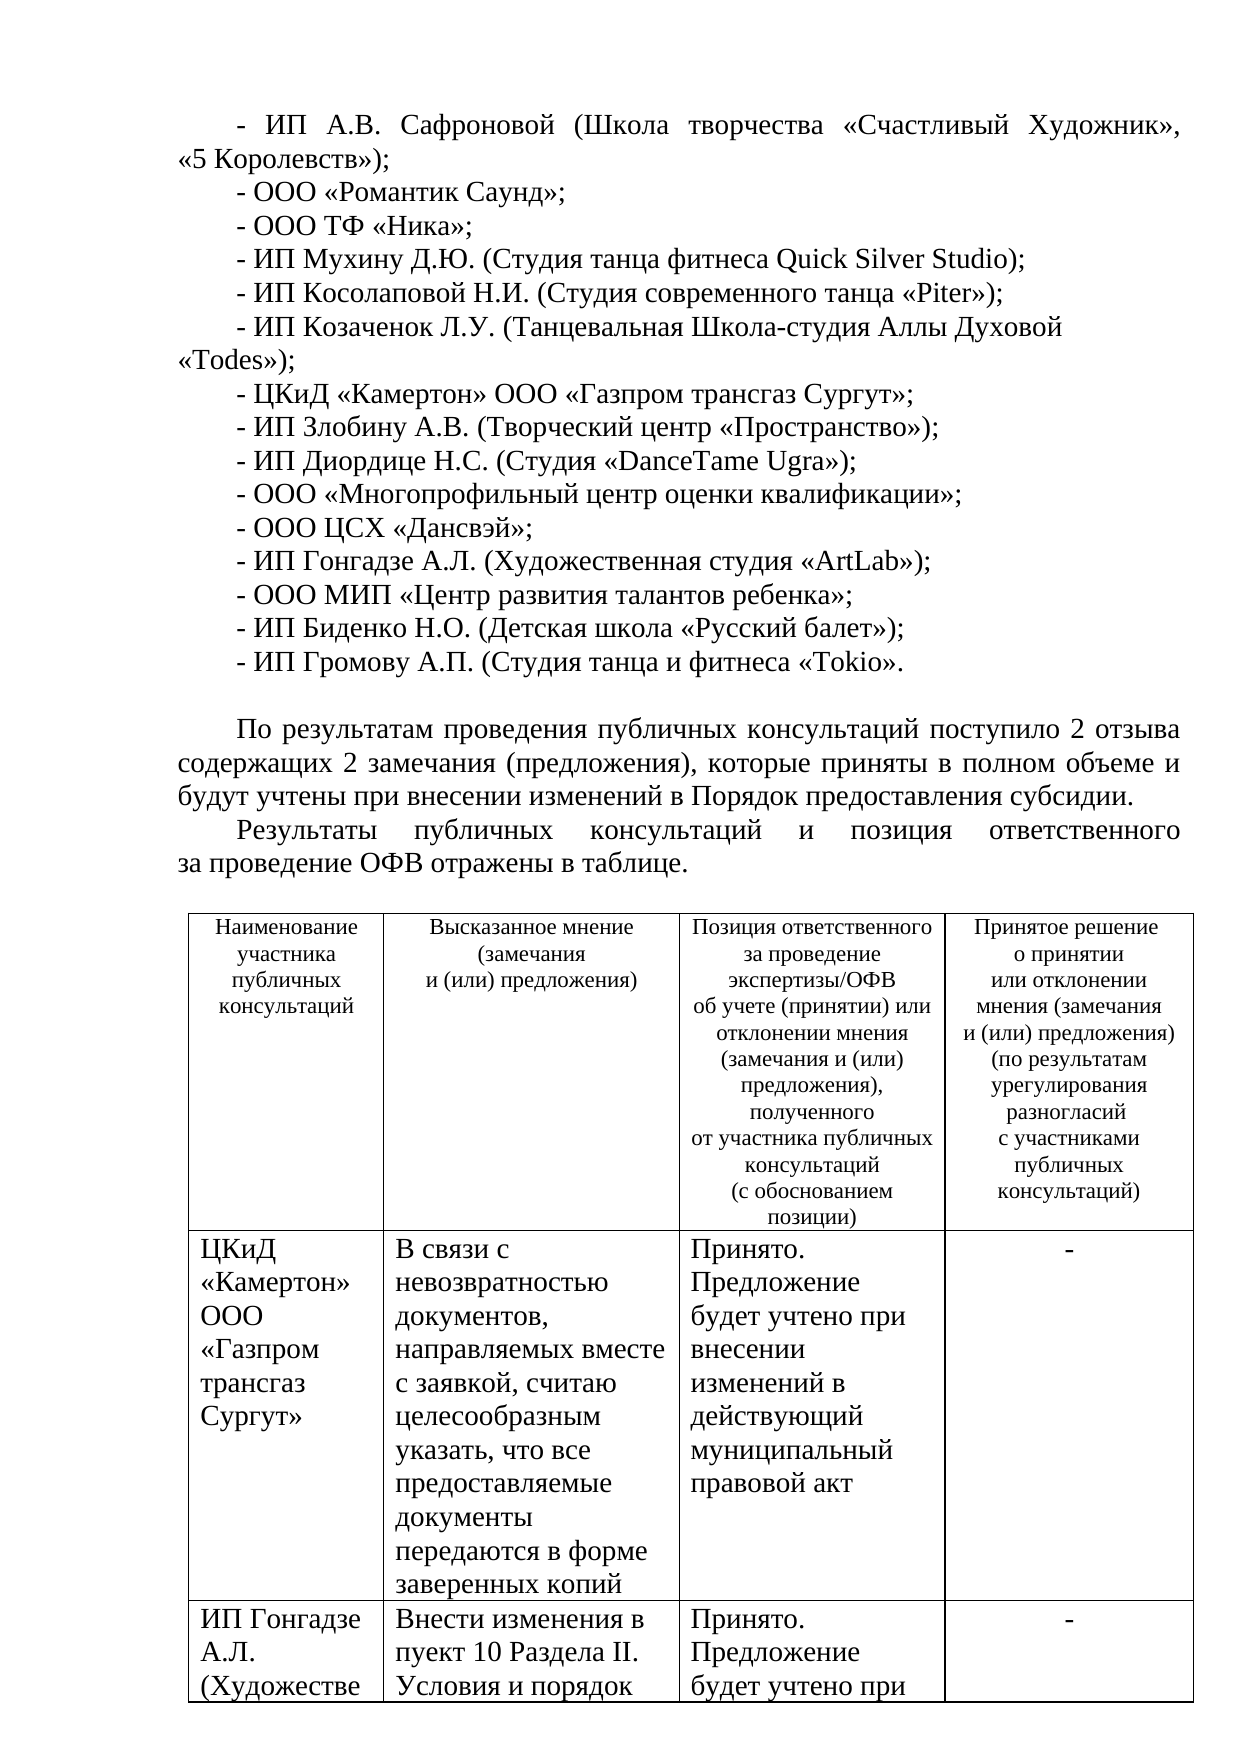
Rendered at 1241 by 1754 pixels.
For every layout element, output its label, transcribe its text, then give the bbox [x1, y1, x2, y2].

table_header Высказанное мнение (замечания и (или) предложения) [384, 914, 679, 1230]
table_header Наименование участника публичных консультаций [189, 914, 383, 1230]
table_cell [680, 1601, 944, 1701]
text - ИП Диордице Н.С. (Студия «DanceTame Ugra»); [177, 443, 1181, 476]
list По результатам проведения публичных консультаций поступило 2 отзыва содержащих 2 замечания (предложения), которые приняты в полном объеме и будут учтены при внесении изменений в Порядок предоставления субсидии. [177, 711, 1181, 812]
table_cell - [946, 1601, 1193, 1701]
text - ООО «Романтик Саунд»; [177, 174, 1181, 208]
text - ИП Гонгадзе А.Л. (Художественная студия «ArtLab»); [177, 543, 1181, 577]
text - ЦКиД «Камертон» ООО «Газпром трансгаз Сургут»; [177, 376, 1181, 409]
text - ИП Козаченок Л.У. (Танцевальная Школа-студия Аллы Духовой «Todes»); [177, 309, 1181, 376]
text - ООО ТФ «Ника»; [177, 208, 1181, 242]
table_header Позиция ответственного за проведение экспертизы/ОФВ об учете (принятии) или отклонении мнения (замечания и (или) предложения), полученного от участника публичных консультаций (с обоснованием позиции) [680, 914, 944, 1230]
text - ИП Биденко Н.О. (Детская школа «Русский балет»); [177, 611, 1181, 644]
table_header Принятое решение о принятии или отклонении мнения (замечания и (или) предложения) (по результатам урегулирования разногласий с участниками публичных консультаций) [946, 914, 1193, 1230]
text - ИП Косолаповой Н.И. (Студия современного танца «Piter»); [177, 275, 1181, 309]
text - ООО «Многопрофильный центр оценки квалификации»; [177, 476, 1181, 510]
text - ИП А.В. Сафроновой (Школа творчества «Счастливый Художник», «5 Королевств»); [177, 107, 1181, 174]
text - ООО ЦСХ «Дансвэй»; [177, 510, 1181, 543]
table_cell ЦКиД «Камертон» ООО «Газпром трансгаз Сургут» [189, 1231, 383, 1600]
text - ИП Громову А.П. (Студия танца и фитнеса «Tokio». [177, 644, 1181, 678]
table_cell - [946, 1231, 1193, 1600]
text - ИП Мухину Д.Ю. (Студия танца фитнеса Quick Silver Studio); [177, 242, 1181, 275]
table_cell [189, 1601, 383, 1701]
text - ИП Злобину А.В. (Творческий центр «Пространство»); [177, 409, 1181, 443]
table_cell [384, 1601, 679, 1701]
table_cell В связи с невозвратностью документов, направляемых вместе с заявкой, считаю целесообразным указать, что все предоставляемые документы передаются в форме заверенных копий [384, 1231, 679, 1600]
text - ООО МИП «Центр развития талантов ребенка»; [177, 577, 1181, 611]
list Результаты публичных консультаций и позиция ответственного за проведение ОФВ отражены в таблице. [177, 812, 1181, 879]
table_cell Принято. Предложение будет учтено при внесении изменений в действующий муниципальный правовой акт [680, 1231, 944, 1600]
